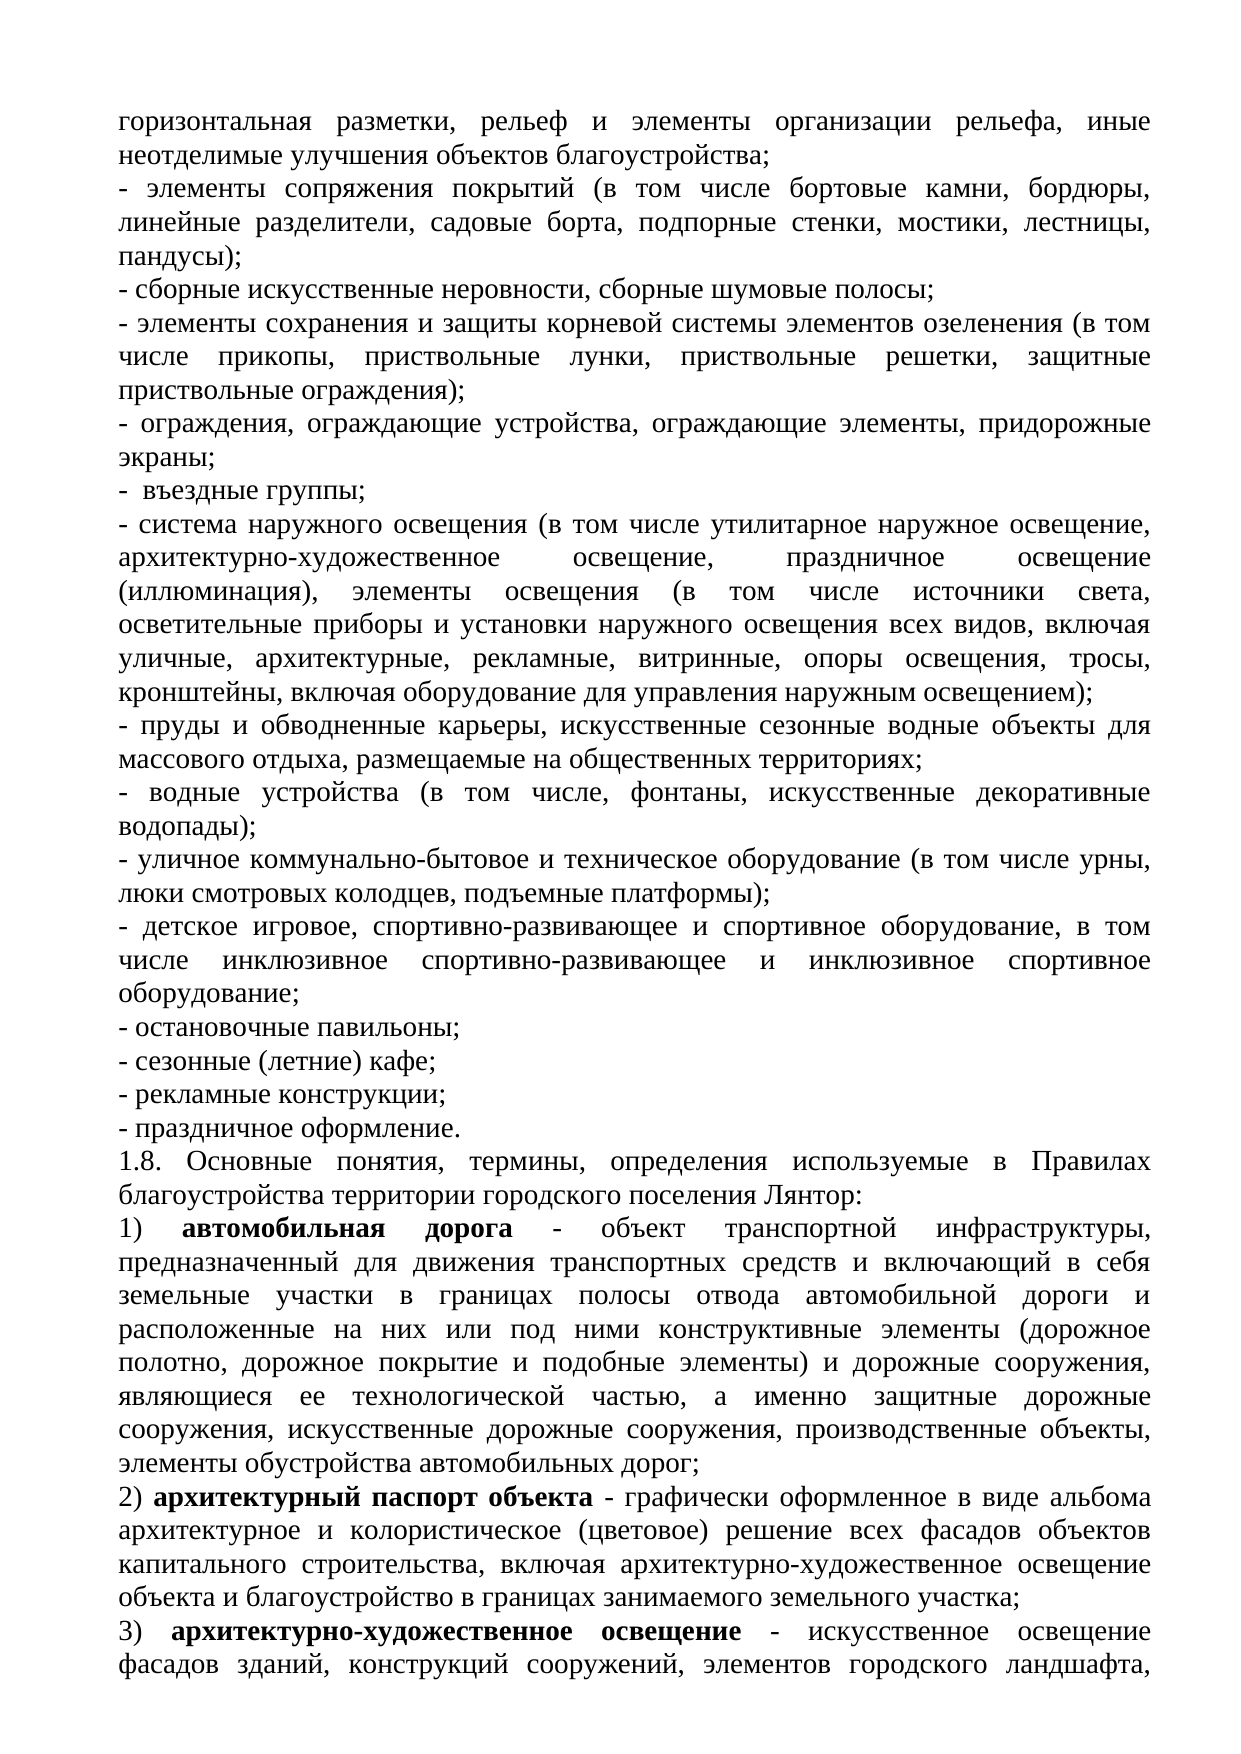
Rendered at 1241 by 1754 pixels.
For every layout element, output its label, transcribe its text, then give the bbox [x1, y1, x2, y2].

text - элементы сопряжения покрытий (в том числе бортовые камни, бордюры, линейные разделители, садовые борта, подпорные стенки, мостики, лестницы, пандусы); [118, 171, 1152, 271]
text - пруды и обводненные карьеры, искусственные сезонные водные объекты для массового отдыха, размещаемые на общественных территориях; [118, 707, 1152, 774]
text 1.8. Основные понятия, термины, определения используемые в Правилах благоустройства территории городского поселения Лянтор: [118, 1143, 1152, 1210]
text - въездные группы; [118, 472, 1152, 506]
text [118, 103, 1152, 171]
text - уличное коммунально-бытовое и техническое оборудование (в том числе урны, люки смотровых колодцев, подъемные платформы); [118, 841, 1152, 908]
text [118, 1613, 1152, 1680]
text - элементы сохранения и защиты корневой системы элементов озеленения (в том числе прикопы, приствольные лунки, приствольные решетки, защитные приствольные ограждения); [118, 305, 1152, 405]
text - праздничное оформление. [118, 1110, 1152, 1143]
text - ограждения, ограждающие устройства, ограждающие элементы, придорожные экраны; [118, 405, 1152, 472]
text - система наружного освещения (в том числе утилитарное наружное освещение, архитектурно-художественное освещение, праздничное освещение (иллюминация), элементы освещения (в том числе источники света, осветительные приборы и установки наружного освещения всех видов, включая уличные, архитектурные, рекламные, витринные, опоры освещения, тросы, кронштейны, включая оборудование для управления наружным освещением); [118, 506, 1152, 707]
text 2) архитектурный паспорт объекта - графически оформленное в виде альбома архитектурное и колористическое (цветовое) решение всех фасадов объектов капитального строительства, включая архитектурно-художественное освещение объекта и благоустройство в границах занимаемого земельного участка; [118, 1479, 1152, 1613]
text - сборные искусственные неровности, сборные шумовые полосы; [118, 271, 1152, 305]
text - водные устройства (в том числе, фонтаны, искусственные декоративные водопады); [118, 774, 1152, 841]
text 1) автомобильная дорога - объект транспортной инфраструктуры, предназначенный для движения транспортных средств и включающий в себя земельные участки в границах полосы отвода автомобильной дороги и расположенные на них или под ними конструктивные элементы (дорожное полотно, дорожное покрытие и подобные элементы) и дорожные сооружения, являющиеся ее технологической частью, а именно защитные дорожные сооружения, искусственные дорожные сооружения, производственные объекты, элементы обустройства автомобильных дорог; [118, 1210, 1152, 1479]
text - остановочные павильоны; [118, 1009, 1152, 1043]
text - сезонные (летние) кафе; [118, 1043, 1152, 1076]
text - детское игровое, спортивно-развивающее и спортивное оборудование, в том числе инклюзивное спортивно-развивающее и инклюзивное спортивное оборудование; [118, 908, 1152, 1009]
text - рекламные конструкции; [118, 1076, 1152, 1110]
